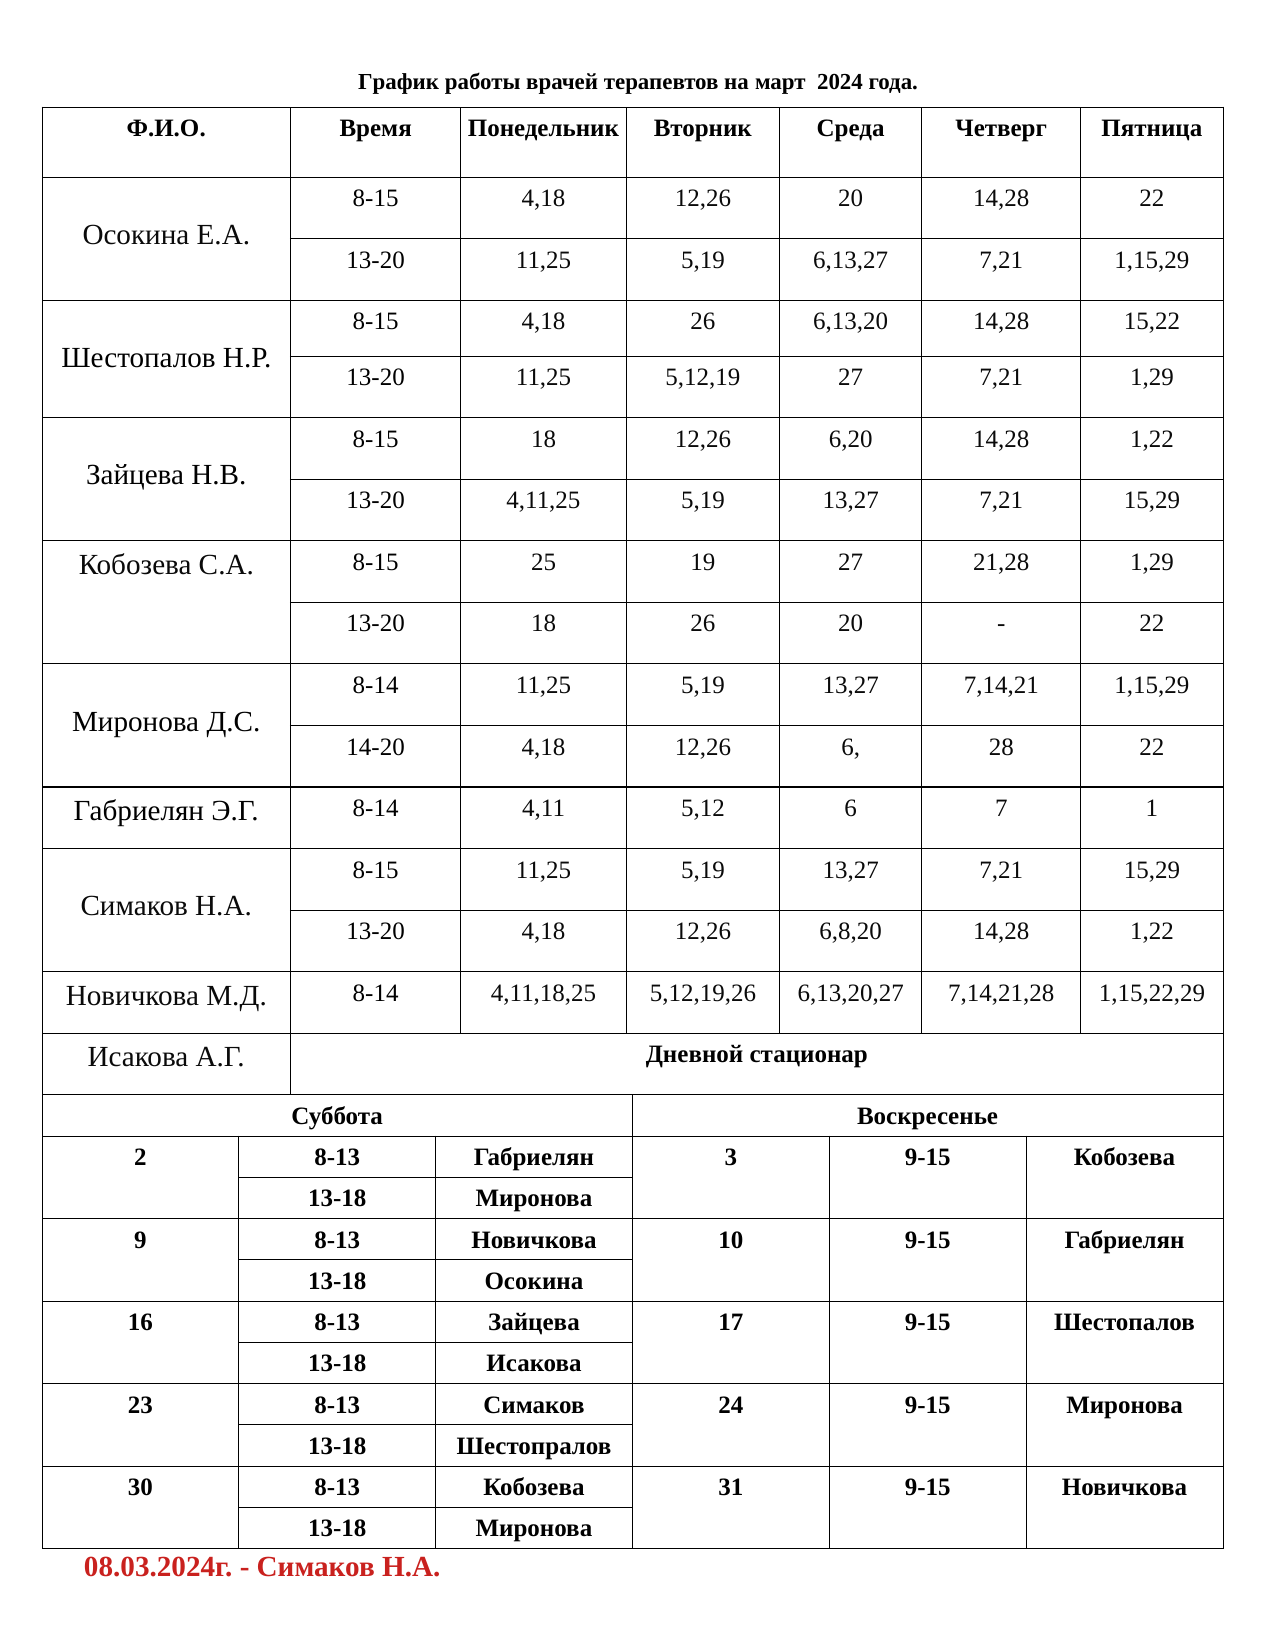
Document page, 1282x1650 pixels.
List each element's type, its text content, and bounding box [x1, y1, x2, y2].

table_cell 13-18 [239, 1260, 435, 1301]
table_cell 5,19 [627, 239, 779, 300]
table_header Кобозева [436, 1467, 632, 1507]
table_cell 4,18 [461, 911, 626, 971]
table_cell 8-15 [291, 301, 460, 356]
table_cell Кобозева С.А. [43, 541, 290, 663]
table_cell 1,22 [1081, 911, 1223, 971]
table_cell 6,8,20 [780, 911, 921, 971]
table_cell 12,26 [627, 178, 779, 238]
table_header Новичкова [1027, 1467, 1223, 1548]
table_header Симаков [436, 1384, 632, 1424]
table_cell 21,28 [922, 541, 1080, 602]
table_cell 13-18 [239, 1508, 435, 1548]
table_header Время [291, 108, 460, 177]
table_cell 10 [633, 1219, 829, 1301]
table_cell 1 [1081, 788, 1223, 848]
table_cell 4,18 [461, 301, 626, 356]
table_cell 8-15 [291, 418, 460, 479]
table_cell 4,11,25 [461, 480, 626, 540]
table_cell Симаков Н.А. [43, 849, 290, 971]
table_cell 5,19 [627, 664, 779, 725]
table_cell 28 [922, 726, 1080, 786]
table_header 24 [633, 1384, 829, 1466]
table_cell Осокина Е.А. [43, 178, 290, 300]
table_cell 5,19 [627, 849, 779, 909]
table_cell Шестопалов Н.Р. [43, 301, 290, 417]
table_cell 7,14,21 [922, 664, 1080, 725]
table_cell Зайцева [436, 1302, 632, 1342]
table_header Среда [780, 108, 921, 177]
table_cell 2 [43, 1137, 238, 1218]
table_cell 11,25 [461, 357, 626, 417]
table_cell 22 [1081, 726, 1223, 786]
table_header Пятница [1081, 108, 1223, 177]
table_cell 18 [461, 603, 626, 663]
table_cell 17 [633, 1302, 829, 1383]
table_cell 20 [780, 178, 921, 238]
table_cell 1,15,29 [1081, 664, 1223, 725]
table_header Понедельник [461, 108, 626, 177]
table_cell 13-20 [291, 911, 460, 971]
table_header 9-15 [830, 1384, 1026, 1466]
subtitle График работы врачей терапевтов на март 2024 года. [47, 68, 1228, 94]
table_cell 4,11,18,25 [461, 972, 626, 1033]
table_cell 27 [780, 541, 921, 602]
table_cell 18 [461, 418, 626, 479]
table_cell 1,29 [1081, 541, 1223, 602]
table_cell 25 [461, 541, 626, 602]
table_cell 7,21 [922, 849, 1080, 909]
table_cell 9-15 [830, 1219, 1026, 1301]
table_cell 14,28 [922, 911, 1080, 971]
table_cell 8-13 [239, 1219, 435, 1259]
table_cell 13-18 [239, 1178, 435, 1218]
table_cell 6 [780, 788, 921, 848]
table_cell - [922, 603, 1080, 663]
table_cell 8-14 [291, 788, 460, 848]
table_cell Шестопалов [1027, 1302, 1223, 1383]
table_cell 6, [780, 726, 921, 786]
table_cell Габриелян [436, 1137, 632, 1177]
table_cell 8-15 [291, 849, 460, 909]
table_cell Кобозева [1027, 1137, 1223, 1218]
table_header Вторник [627, 108, 779, 177]
table_cell 7,14,21,28 [922, 972, 1080, 1033]
table_cell Осокина [436, 1260, 632, 1301]
table_cell Новичкова М.Д. [43, 972, 290, 1033]
table_cell Миронова [436, 1178, 632, 1218]
table_cell 12,26 [627, 911, 779, 971]
table_header 30 [43, 1467, 238, 1548]
table_cell Миронова Д.С. [43, 664, 290, 786]
table_cell 8-14 [291, 664, 460, 725]
table_cell 5,19 [627, 480, 779, 540]
table_cell 6,13,27 [780, 239, 921, 300]
table_header Миронова [1027, 1384, 1223, 1466]
table_header 31 [633, 1467, 829, 1548]
table_cell 13-18 [239, 1425, 435, 1466]
table_cell 20 [780, 603, 921, 663]
table_cell 26 [627, 603, 779, 663]
table_cell 1,22 [1081, 418, 1223, 479]
table_cell 7 [922, 788, 1080, 848]
table_cell 9-15 [830, 1302, 1026, 1383]
table_header 9-15 [830, 1467, 1026, 1548]
table_cell 5,12,19,26 [627, 972, 779, 1033]
table_cell Миронова [436, 1508, 632, 1548]
table_cell 4,18 [461, 178, 626, 238]
text 08.03.2024г. - Симаков Н.А. [47, 1549, 1228, 1583]
table_cell 6,13,20 [780, 301, 921, 356]
table_cell 7,21 [922, 357, 1080, 417]
table_cell 4,18 [461, 726, 626, 786]
table_cell Дневной стационар [291, 1034, 1223, 1094]
table_cell Габриелян Э.Г. [43, 788, 290, 848]
table_header 23 [43, 1384, 238, 1466]
table_cell 4,11 [461, 788, 626, 848]
table_cell 19 [627, 541, 779, 602]
table_cell 5,12 [627, 788, 779, 848]
table_cell 1,29 [1081, 357, 1223, 417]
table_header Суббота [43, 1095, 632, 1136]
table_cell 11,25 [461, 239, 626, 300]
table_cell 15,29 [1081, 849, 1223, 909]
table_cell 14-20 [291, 726, 460, 786]
table_cell Исакова А.Г. [43, 1034, 290, 1094]
table_cell 13,27 [780, 849, 921, 909]
table_cell 1,15,22,29 [1081, 972, 1223, 1033]
table_cell 3 [633, 1137, 829, 1218]
table_cell 13-20 [291, 603, 460, 663]
table_cell 13-20 [291, 239, 460, 300]
table_cell 6,13,20,27 [780, 972, 921, 1033]
table_cell 7,21 [922, 480, 1080, 540]
table_cell 8-15 [291, 178, 460, 238]
table_cell 27 [780, 357, 921, 417]
table_cell 6,20 [780, 418, 921, 479]
table_cell 12,26 [627, 726, 779, 786]
table_cell 16 [43, 1302, 238, 1383]
table_cell Зайцева Н.В. [43, 418, 290, 540]
table_cell 13,27 [780, 664, 921, 725]
table_header Воскресенье [633, 1095, 1223, 1136]
table_cell 8-13 [239, 1302, 435, 1342]
table_cell 22 [1081, 603, 1223, 663]
table_cell 14,28 [922, 301, 1080, 356]
table_cell 26 [627, 301, 779, 356]
table_cell 22 [1081, 178, 1223, 238]
table_cell Исакова [436, 1343, 632, 1383]
table_cell 9-15 [830, 1137, 1026, 1218]
table_cell 8-15 [291, 541, 460, 602]
table_cell 5,12,19 [627, 357, 779, 417]
table_cell Габриелян [1027, 1219, 1223, 1301]
table_header Четверг [922, 108, 1080, 177]
table_cell 11,25 [461, 849, 626, 909]
table_cell 15,22 [1081, 301, 1223, 356]
table_cell 13-18 [239, 1343, 435, 1383]
table_cell 15,29 [1081, 480, 1223, 540]
table_cell 12,26 [627, 418, 779, 479]
table_cell 13-20 [291, 480, 460, 540]
table_cell 14,28 [922, 418, 1080, 479]
table_cell 8-14 [291, 972, 460, 1033]
table_cell Шестопралов [436, 1425, 632, 1466]
table_cell 14,28 [922, 178, 1080, 238]
table_header 8-13 [239, 1467, 435, 1507]
table_cell Новичкова [436, 1219, 632, 1259]
table_cell 8-13 [239, 1137, 435, 1177]
table_cell 7,21 [922, 239, 1080, 300]
table_cell 13,27 [780, 480, 921, 540]
table_cell 9 [43, 1219, 238, 1301]
table_header Ф.И.О. [43, 108, 290, 177]
table_cell 1,15,29 [1081, 239, 1223, 300]
table_cell 11,25 [461, 664, 626, 725]
table_cell 13-20 [291, 357, 460, 417]
table_header 8-13 [239, 1384, 435, 1424]
